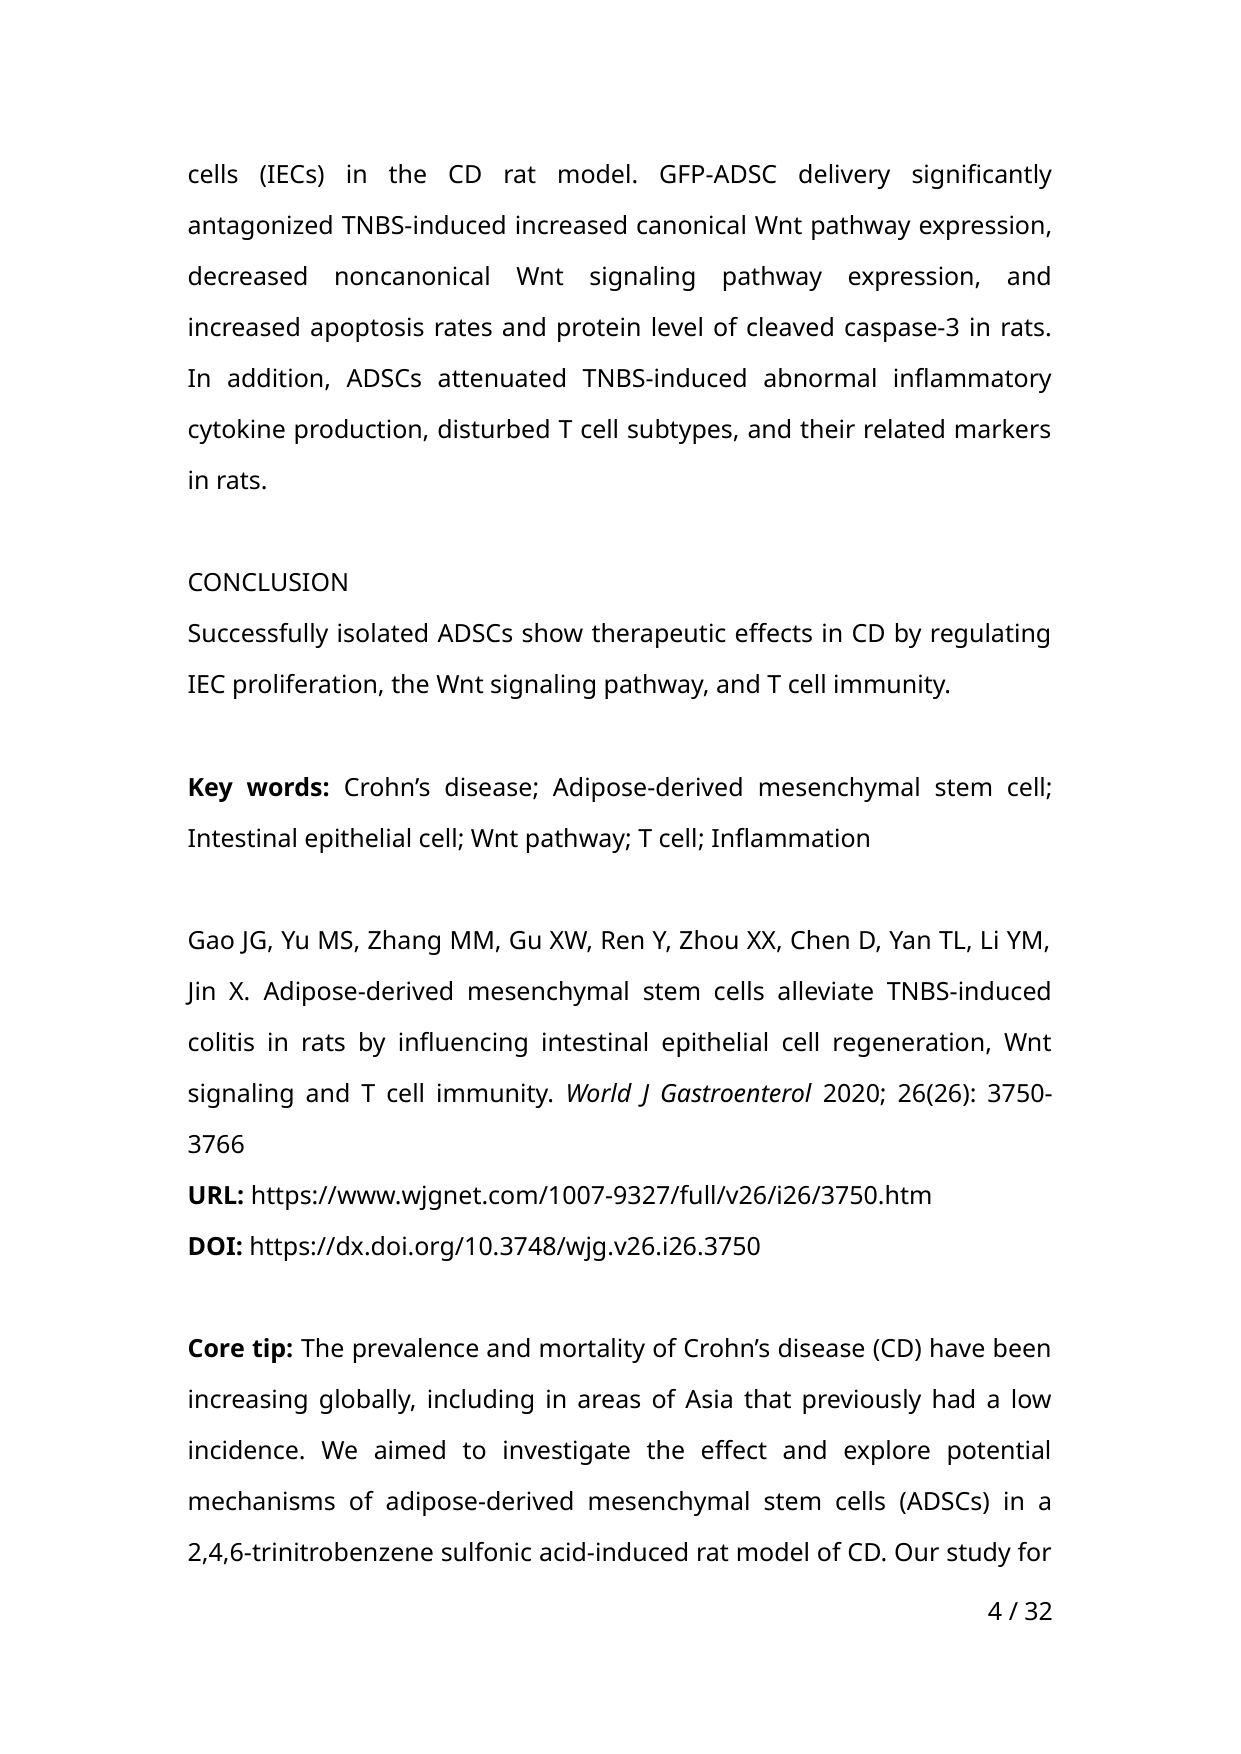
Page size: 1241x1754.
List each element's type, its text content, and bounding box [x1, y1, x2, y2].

text Key words: Crohn’s disease; Adipose-derived mesenchymal stem cell; Intestinal epithelial cell; Wnt pathway; T cell; Inflammation [187, 769, 1053, 854]
text Gao JG, Yu MS, Zhang MM, Gu XW, Ren Y, Zhou XX, Chen D, Yan TL, Li YM, Jin X. Adipose-derived mesenchymal stem cells alleviate TNBS-induced colitis in rats by influencing intestinal epithelial cell regeneration, Wnt signaling and T cell immunity. World J Gastroenterol 2020; 26(26): 3750-3766 [187, 922, 1053, 1161]
text Successfully isolated ADSCs show therapeutic effects in CD by regulating IEC proliferation, the Wnt signaling pathway, and T cell immunity. [187, 616, 1053, 701]
text CONCLUSION [187, 565, 1053, 599]
text DOI: https://dx.doi.org/10.3748/wjg.v26.i26.3750 [187, 1229, 1053, 1263]
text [187, 157, 1053, 497]
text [187, 1331, 1053, 1569]
text URL: https://www.wjgnet.com/1007-9327/full/v26/i26/3750.htm [187, 1178, 1053, 1212]
